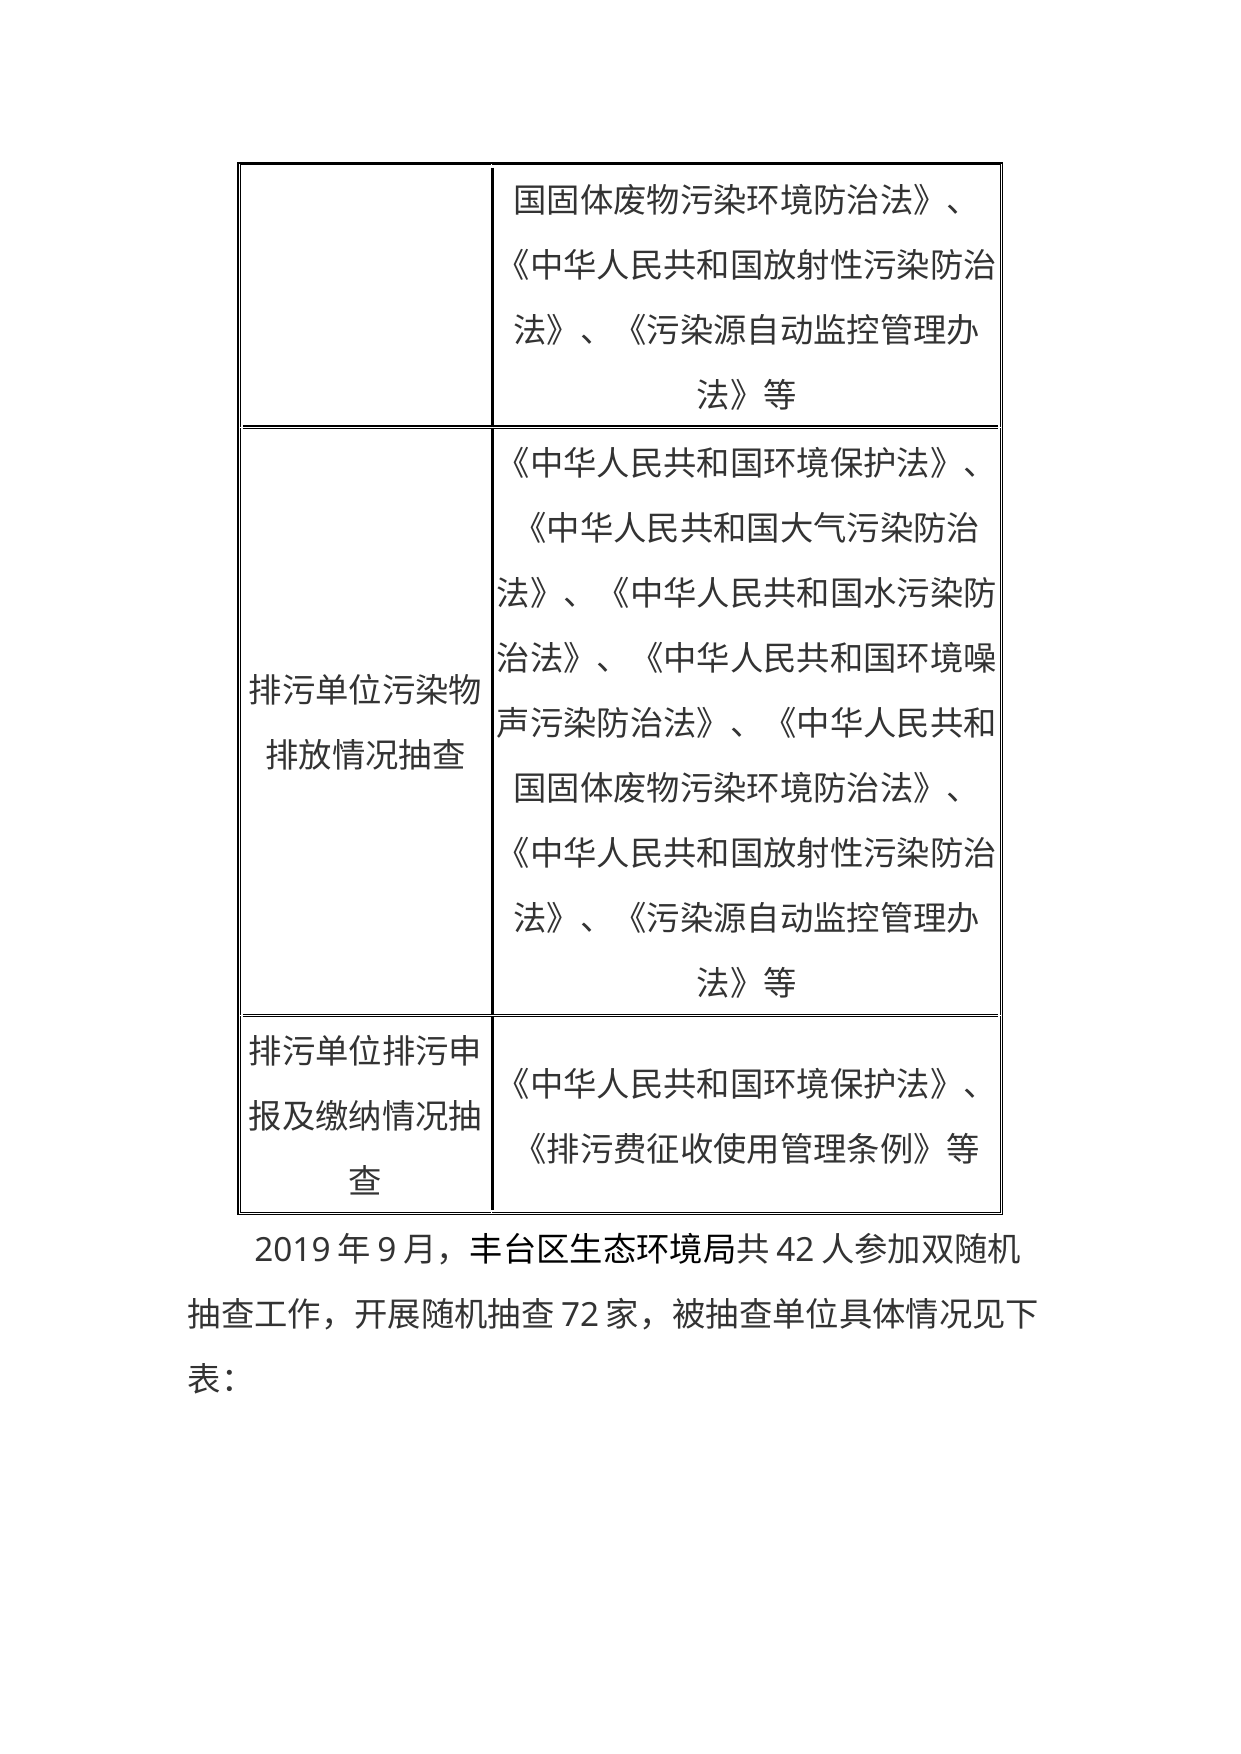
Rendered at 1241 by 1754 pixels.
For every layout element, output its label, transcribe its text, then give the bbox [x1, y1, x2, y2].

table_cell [492, 165, 1000, 425]
table_cell 排污单位环保治理设施建设及运行情况抽查 [241, 164, 492, 425]
table_cell 《中华人民共和国环境保护法》、《排污费征收使用管理条例》等 [492, 1014, 1000, 1212]
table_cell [494, 425, 1000, 1013]
table_cell 排污单位污染物排放情况抽查 [241, 425, 491, 1013]
table_cell 排污单位排污申报及缴纳情况抽查 [241, 1014, 492, 1212]
text 2019年9月，丰台区生态环境局共42人参加双随机抽查工作，开展随机抽查72家，被抽查单位具体情况见下表： [187, 1215, 1053, 1410]
